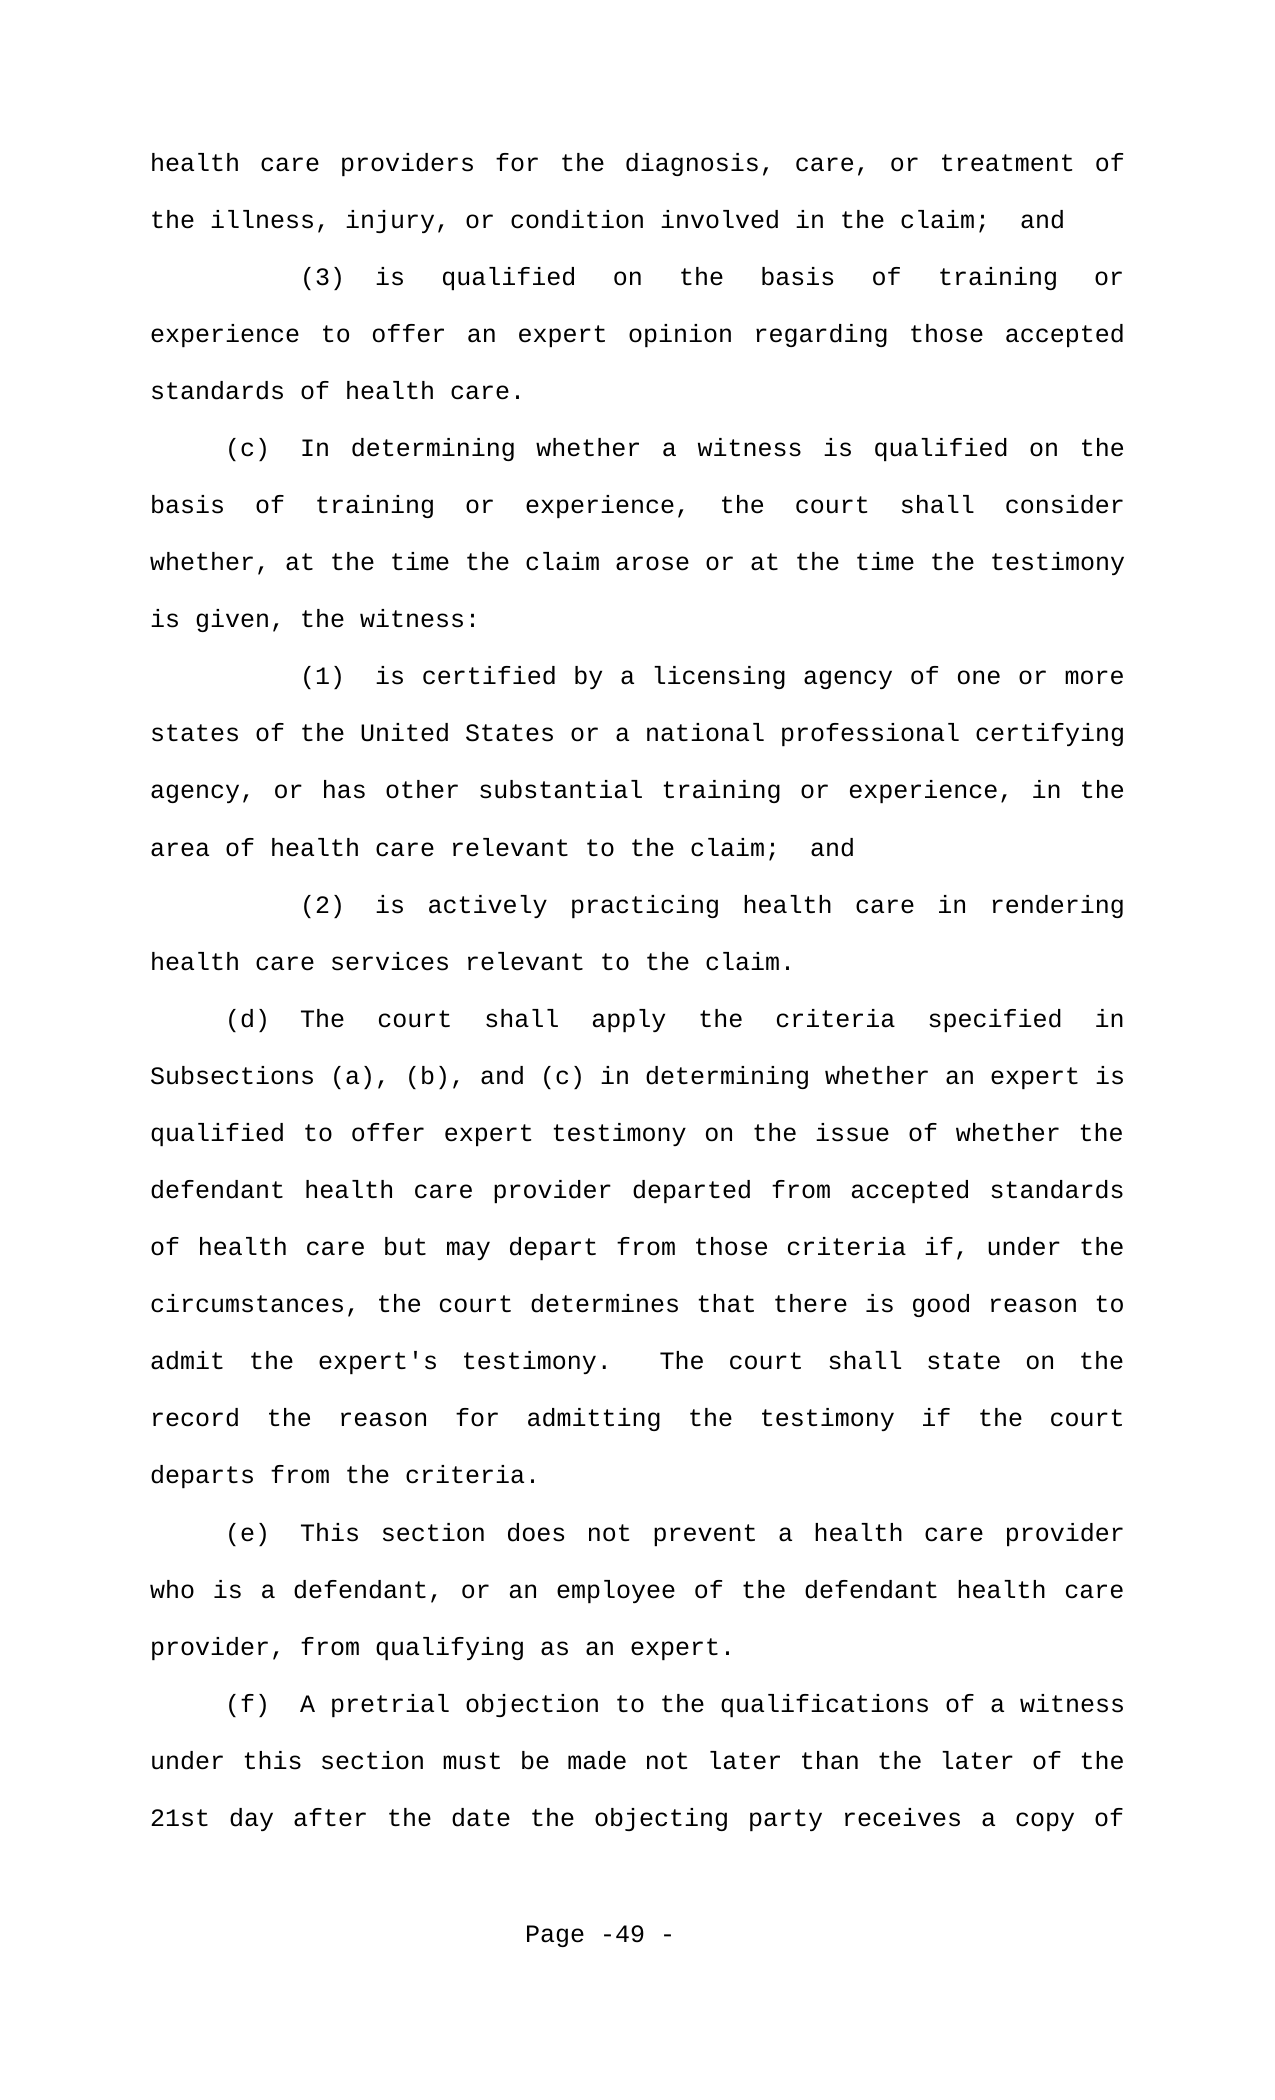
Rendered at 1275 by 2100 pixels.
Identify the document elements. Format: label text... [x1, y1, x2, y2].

text (2) is actively practicing health care in rendering health care services relevant to the claim. [150, 892, 1125, 978]
text (c) In determining whether a witness is qualified on the basis of training or experience, the court shall consider whether, at the time the claim arose or at the time the testimony is given, the witness: [150, 435, 1125, 635]
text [150, 150, 1125, 236]
text (1) is certified by a licensing agency of one or more states of the United States or a national professional certifying agency, or has other substantial training or experience, in the area of health care relevant to the claim; and [150, 664, 1125, 863]
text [150, 1691, 1125, 1834]
text (e) This section does not prevent a health care provider who is a defendant, or an employee of the defendant health care provider, from qualifying as an expert. [150, 1520, 1125, 1663]
text (3) is qualified on the basis of training or experience to offer an expert opinion regarding those accepted standards of health care. [150, 264, 1125, 407]
text (d) The court shall apply the criteria specified in Subsections (a), (b), and (c) in determining whether an expert is qualified to offer expert testimony on the issue of whether the defendant health care provider departed from accepted standards of health care but may depart from those criteria if, under the circumstances, the court determines that there is good reason to admit the expert's testimony. The court shall state on the record the reason for admitting the testimony if the court departs from the criteria. [150, 1006, 1125, 1491]
